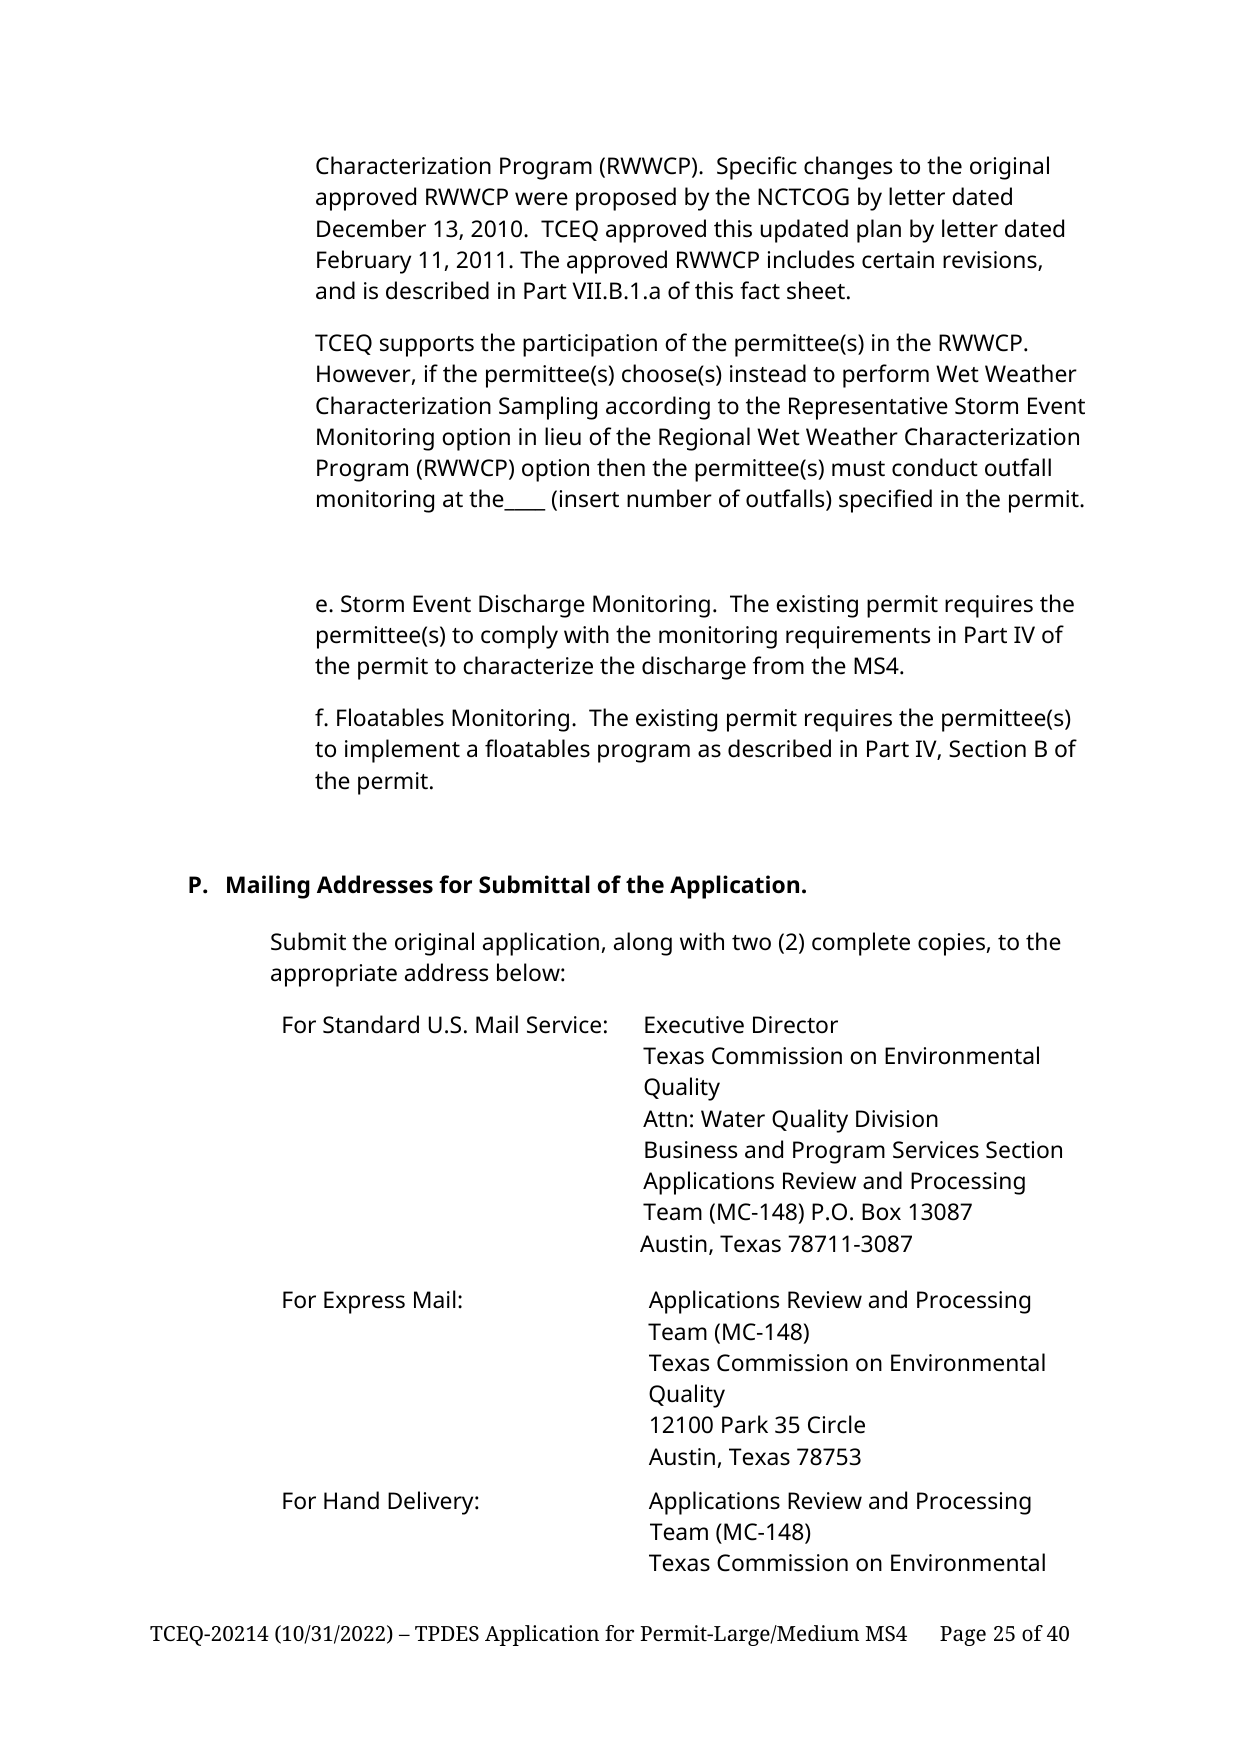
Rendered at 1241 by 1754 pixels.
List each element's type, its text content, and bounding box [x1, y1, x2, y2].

list f. Floatables Monitoring. The existing permit requires the permittee(s) to implement a floatables program as described in Part IV, Section B of the permit. [315, 702, 1090, 796]
table_header Executive Director Texas Commission on Environmental Quality Attn: Water Quality Division Business and Program Services Section Applications Review and Processing Team (MC-148) P.O. Box 13087 Austin, Texas 78711-3087 [629, 1009, 1090, 1284]
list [315, 150, 1090, 306]
list TCEQ supports the participation of the permittee(s) in the RWWCP. However, if the permittee(s) choose(s) instead to perform Wet Weather Characterization Sampling according to the Representative Storm Event Monitoring option in lieu of the Regional Wet Weather Characterization Program (RWWCP) option then the permittee(s) must conduct outfall monitoring at the____ (insert number of outfalls) specified in the permit. [315, 327, 1090, 514]
list e. Storm Event Discharge Monitoring. The existing permit requires the permittee(s) to comply with the monitoring requirements in Part IV of the permit to characterize the discharge from the MS4. [315, 587, 1090, 681]
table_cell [629, 1485, 1090, 1579]
text Mailing Addresses for Submittal of the Application. [187, 869, 1090, 900]
table_cell For Hand Delivery: [270, 1485, 629, 1579]
table_cell For Express Mail: [270, 1284, 629, 1485]
table_header For Standard U.S. Mail Service: [270, 1009, 629, 1284]
text Submit the original application, along with two (2) complete copies, to the appropriate address below: [270, 926, 1090, 988]
table_cell Applications Review and Processing Team (MC-148) Texas Commission on Environmental Quality 12100 Park 35 Circle Austin, Texas 78753 [629, 1284, 1090, 1485]
